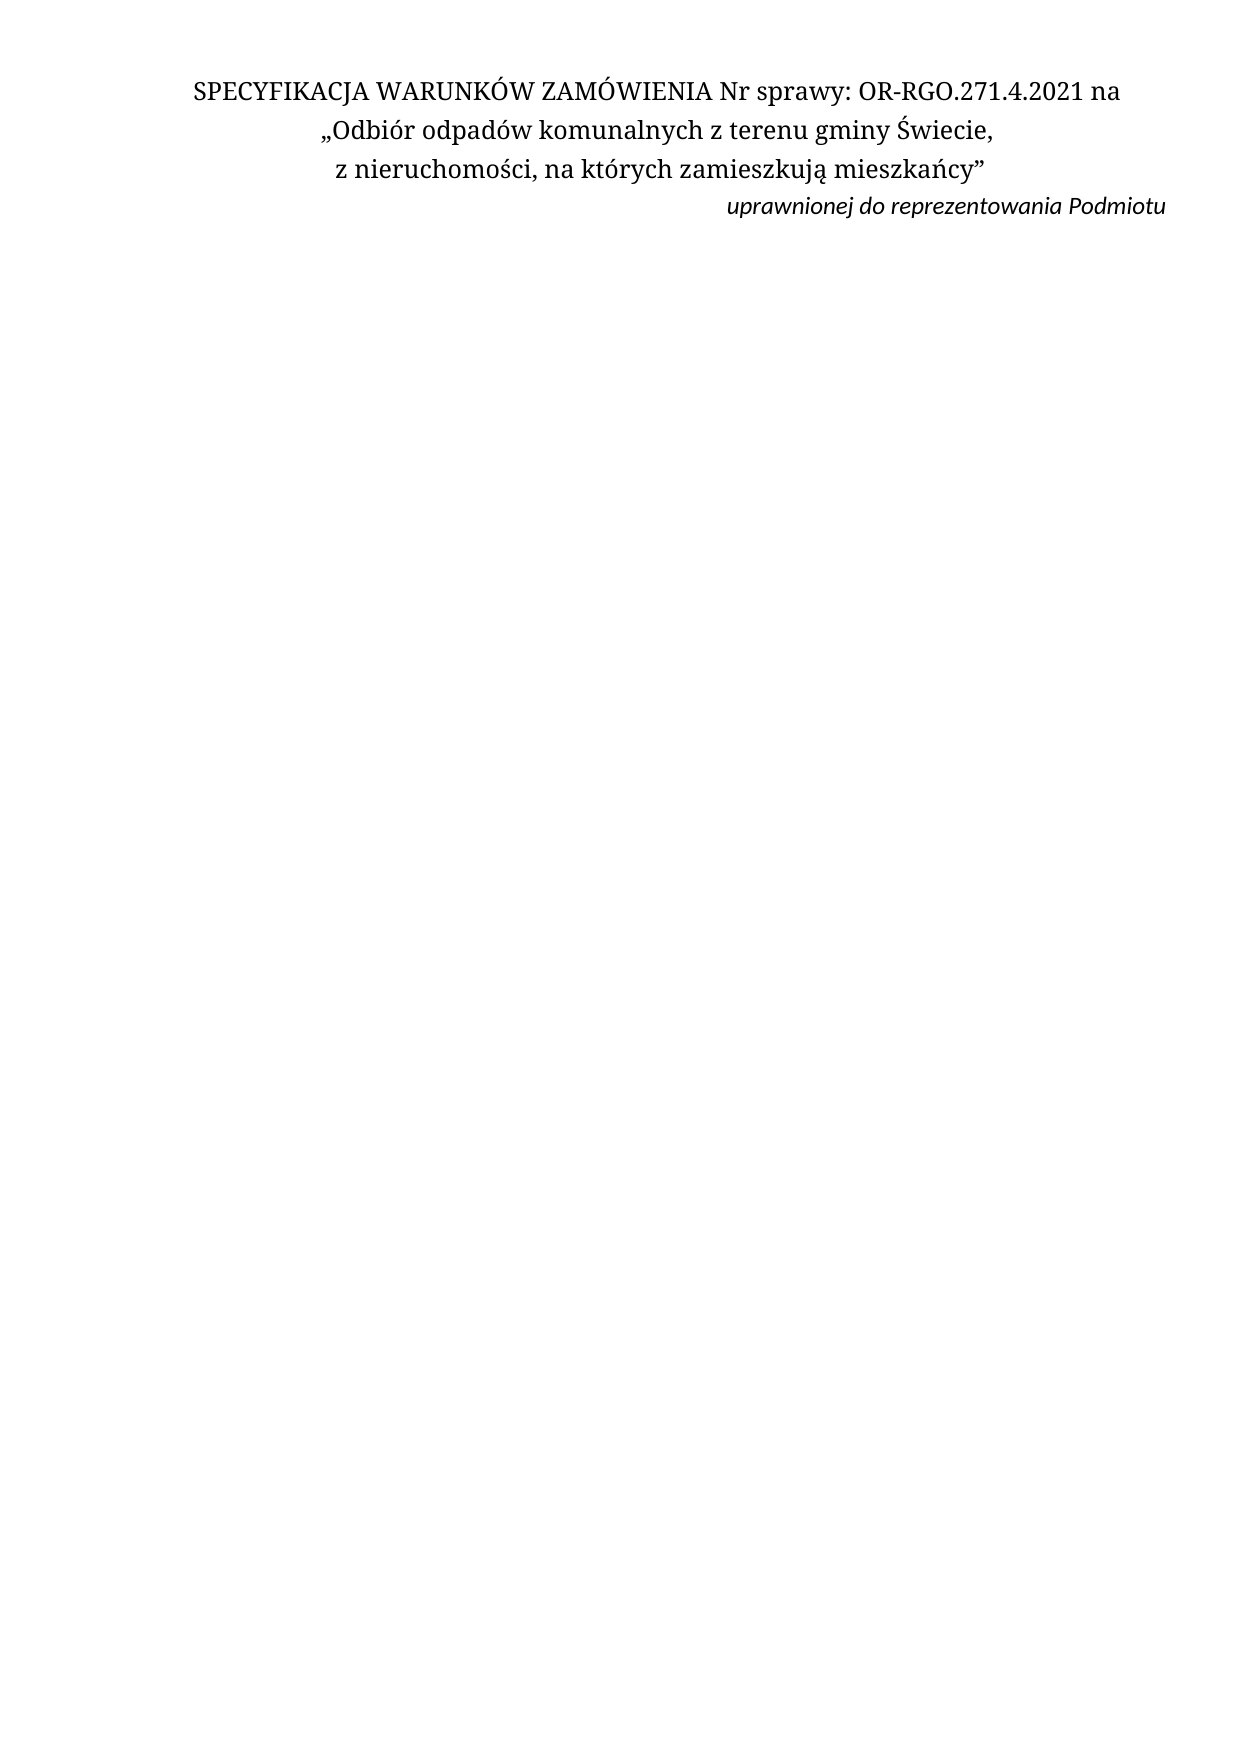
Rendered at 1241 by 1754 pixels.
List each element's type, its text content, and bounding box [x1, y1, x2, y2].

text uprawnionej do reprezentowania Podmiotu [148, 191, 1166, 221]
